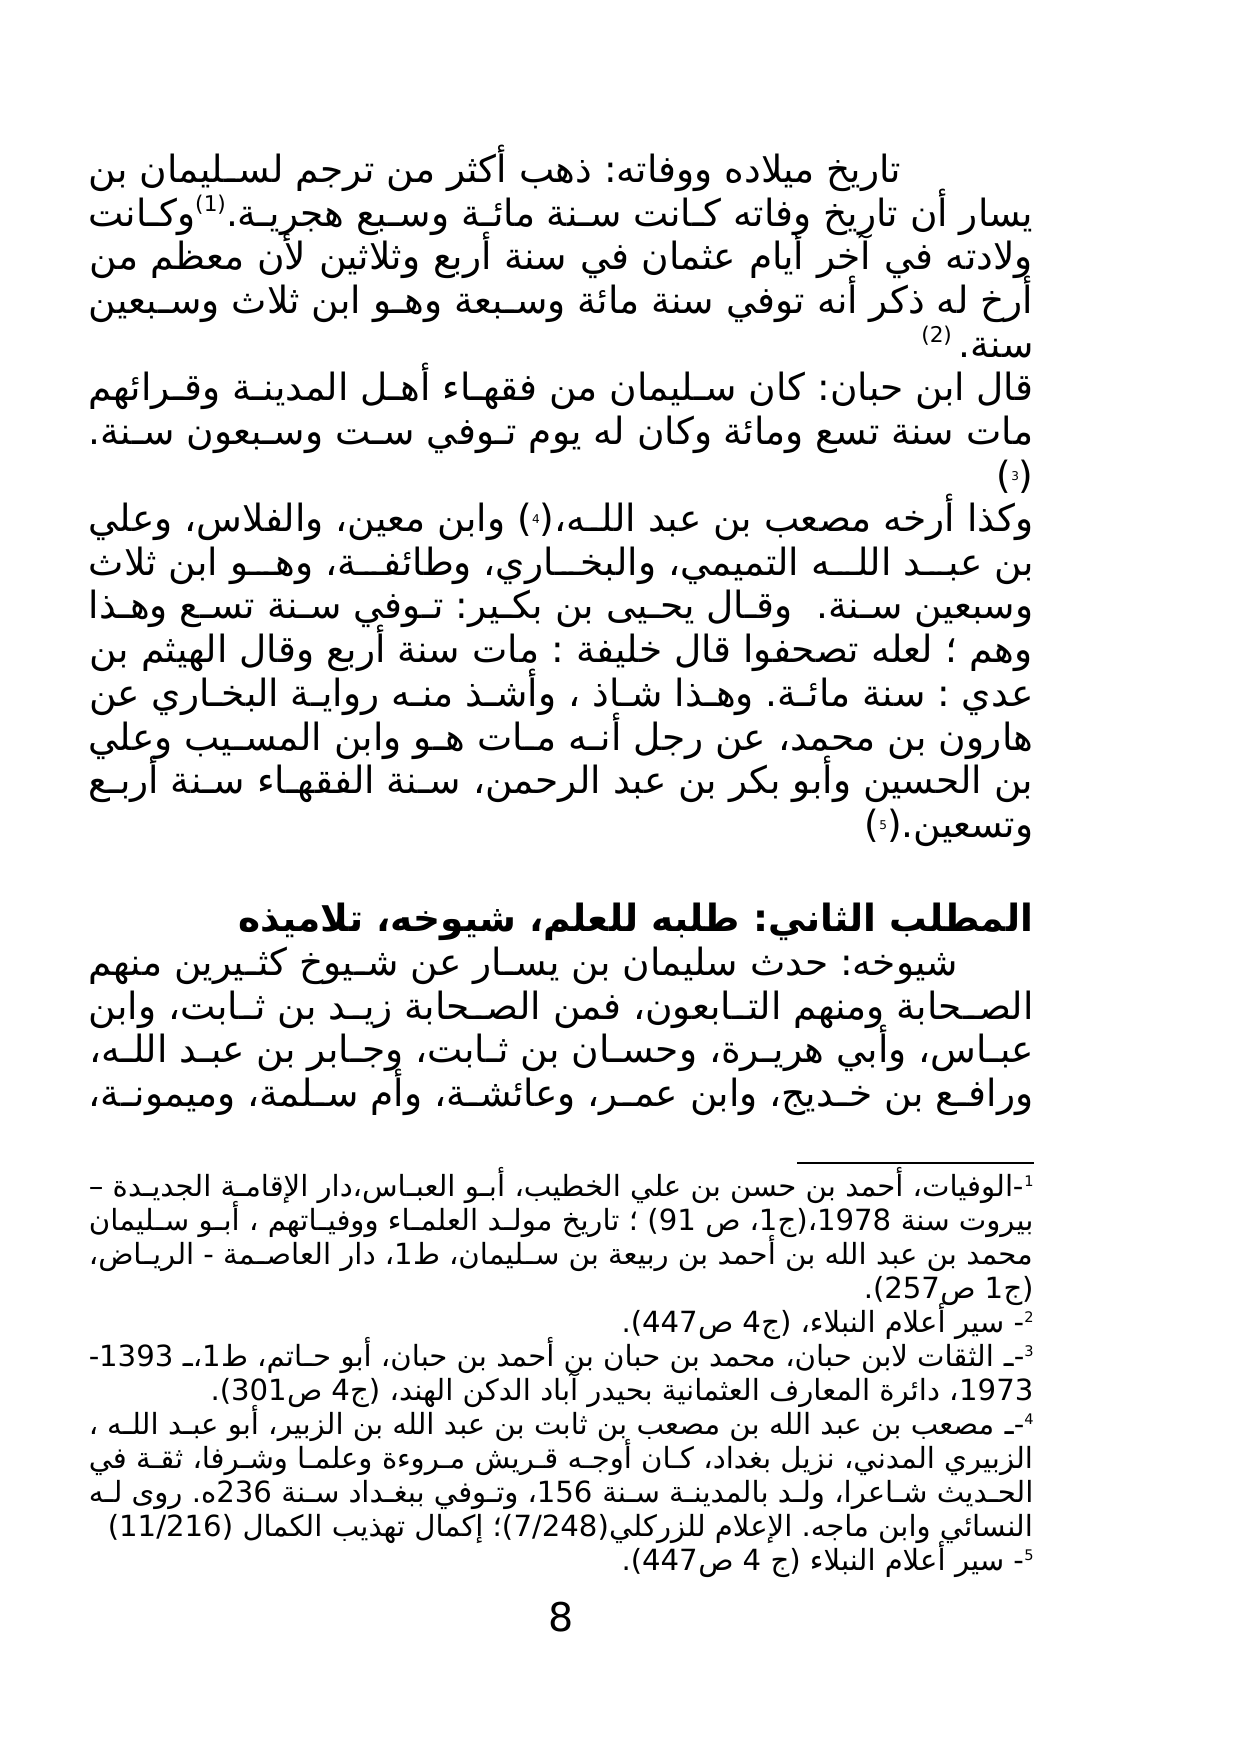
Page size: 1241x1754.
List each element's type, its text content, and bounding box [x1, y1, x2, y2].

text وكذا أرخه مصعب بن عبد الله،() وابن معين، والفلاس، وعلي بن عبد الله التميمي، والبخاري، وطائفة، وهو ابن ثلاث وسبعين سنة. وقال يحيى بن بكير: توفي سنة تسع وهذا وهم ؛ لعله تصحفوا قال خليفة : مات سنة أربع وقال الهيثم بن عدي : سنة مائة. وهذا شاذ ، وأشذ منه رواية البخاري عن هارون بن محمد، عن رجل أنه مات هو وابن المسيب وعلي بن الحسين وأبو بكر بن عبد الرحمن، سنة الفقهاء سنة أربع وتسعين.() [89, 497, 1033, 846]
text قال ابن حبان: كان سليمان من فقهاء أهل المدينة وقرائهم مات سنة تسع ومائة وكان له يوم توفي ست وسبعون سنة. () [89, 366, 1033, 497]
text تاريخ ميلاده ووفاته: ذهب أكثر من ترجم لسليمان بن يسار أن تاريخ وفاته كانت سنة مائة وسبع هجرية.()وكانت ولادته في آخر أيام عثمان في سنة أربع وثلاثين لأن معظم من أرخ له ذكر أنه توفي سنة مائة وسبعة وهو ابن ثلاث وسبعين سنة. () [89, 148, 1033, 366]
subtitle المطلب الثاني: طلبه للعلم، شيوخه، تلاميذه [89, 897, 1033, 941]
text شيوخه: حدث سليمان بن يسار عن شيوخ كثيرين منهم الصحابة ومنهم التابعون، فمن الصحابة زيد بن ثابت، وابن عباس، وأبي هريرة، وحسان بن ثابت، وجابر بن عبد الله، ورافع بن خديج، وابن عمر، وعائشة، وأم سلمة، وميمونة، وأبي رافع مولى النبي - صلى الله عليه وسلم - وحمزة بن عمرو الأسلمي، والمقداد بن الأسود، وذلك في أبي داود والنسائي وابن ماجه - وما أراه لقيه- وسلمة بن صخر البياضي - مرسل- وعبد الله بن حذافة السهمي - مرسل- والفضل بن العباس - مرسل- وأبي سعيد الخدري، والربيع بنت معوذ، وعدد من الصحابة. ويروي أيضا عن عروة، وكريب، وعراك بن مالك، وأبي مراوح، وعمرة، ومسلم بن السائب، وغيرهم؛ وهكذا نرى أن سليمان بن يسار أخذ العلم عن صحابة رسول الله وعن أجلة التابعين. [89, 941, 1033, 1115]
